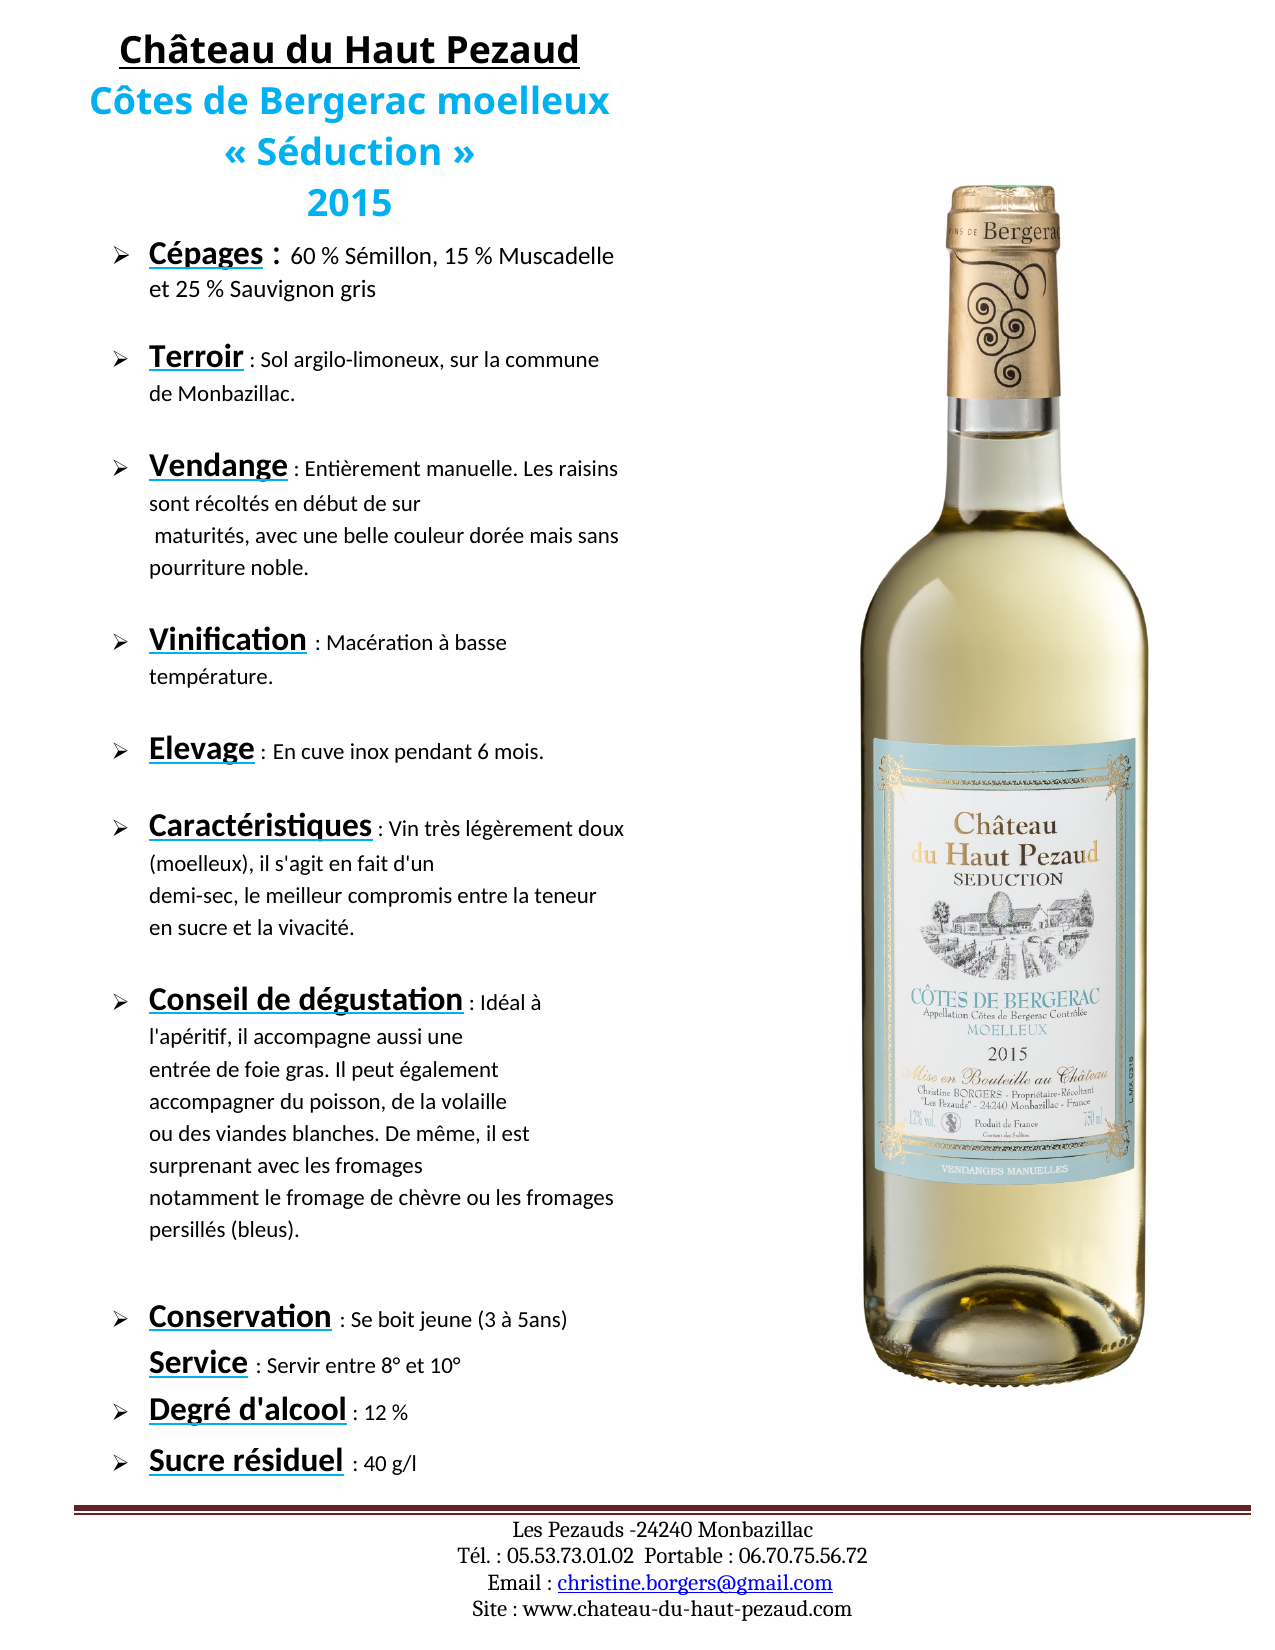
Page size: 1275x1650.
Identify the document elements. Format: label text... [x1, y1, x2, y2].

list Conservation : Se boit jeune (3 à 5ans) Service : Servir entre 8° et 10° [111, 1294, 625, 1382]
list Caractéristiques : Vin très légèrement doux (moelleux), il s'agit en fait d'un demi-sec, le meilleur compromis entre la teneur en sucre et la vivacité. [111, 804, 625, 941]
list Elevage : En cuve inox pendant 6 mois. [111, 727, 625, 800]
list Sucre résiduel : 40 g/l [111, 1435, 625, 1481]
list Terroir : Sol argilo-limoneux, sur la commune de Monbazillac. [111, 335, 625, 440]
text Côtes de Bergerac moelleux « Séduction » [74, 75, 625, 177]
list Cépages : 60 % Sémillon, 15 % Muscadelle et 25 % Sauvignon gris [111, 228, 625, 304]
text 2015 [74, 177, 625, 228]
list Degré d'alcool : 12 % [111, 1388, 625, 1429]
picture [844, 158, 1164, 1400]
list Conseil de dégustation : Idéal à l'apéritif, il accompagne aussi une entrée de foie gras. Il peut également accompagner du poisson, de la volaille ou des viandes blanches. De même, il est surprenant avec les fromages notamment le fromage de chèvre ou les fromages persillés (bleus). [111, 978, 625, 1244]
list Vendange : Entièrement manuelle. Les raisins sont récoltés en début de sur maturités, avec une belle couleur dorée mais sans pourriture noble. [111, 444, 625, 613]
list Vinification : Macération à basse température. [111, 618, 625, 723]
text Château du Haut Pezaud [74, 24, 625, 75]
